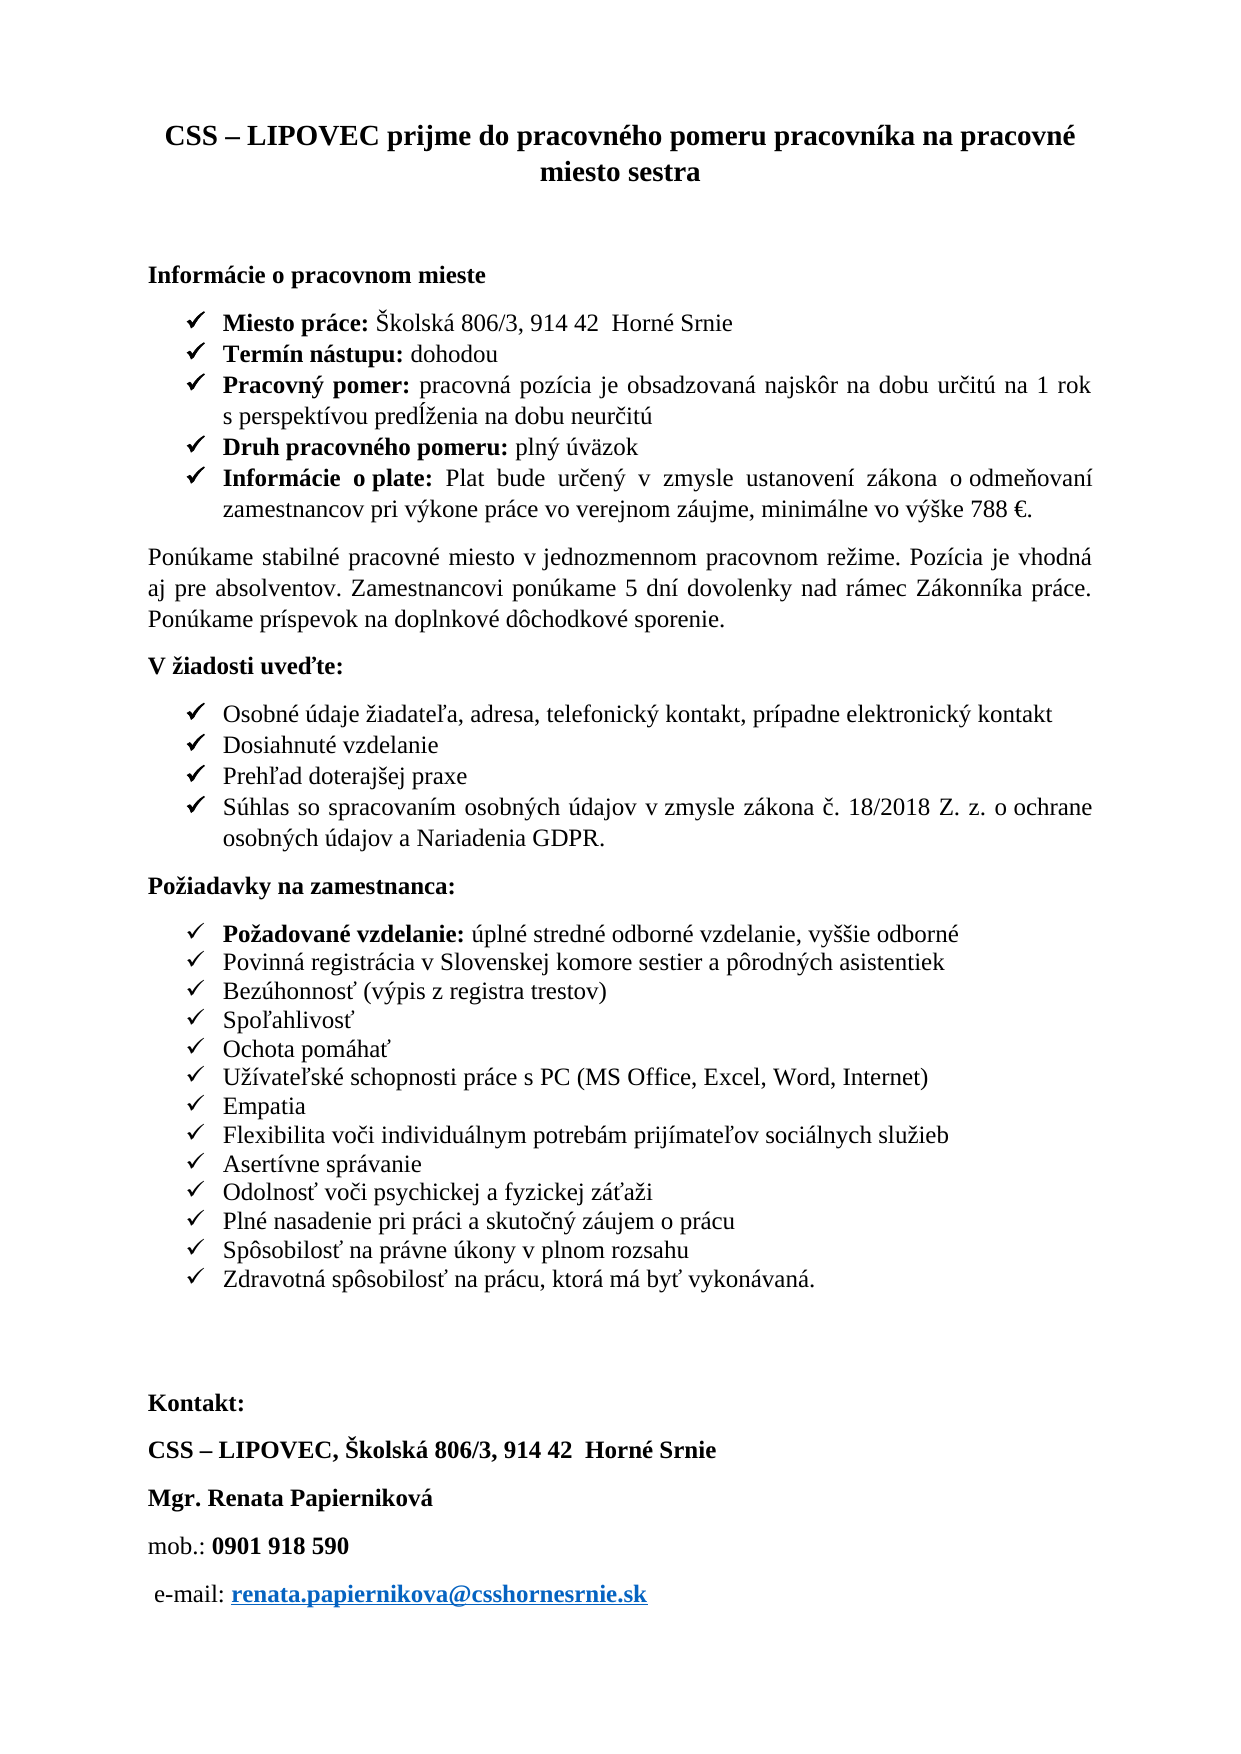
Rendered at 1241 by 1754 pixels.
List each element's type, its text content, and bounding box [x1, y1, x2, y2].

list Požadované vzdelanie: úplné stredné odborné vzdelanie, vyššie odborné [185, 919, 1092, 947]
text V žiadosti uveďte: [148, 651, 1092, 680]
list Spôsobilosť na právne úkony v plnom rozsahu [185, 1235, 1092, 1264]
list Užívateľské schopnosti práce s PC (MS Office, Excel, Word, Internet) [185, 1062, 1092, 1091]
list Termín nástupu: dohodou [185, 339, 1092, 367]
list Empatia [185, 1091, 1092, 1120]
list Prehľad doterajšej praxe [185, 761, 1092, 790]
list Asertívne správanie [185, 1149, 1092, 1177]
list Informácie o plate: Plat bude určený v zmysle ustanovení zákona o odmeňovaní zamestnancov pri výkone práce vo verejnom záujme, minimálne vo výške 788 €. [185, 463, 1092, 523]
list Súhlas so spracovaním osobných údajov v zmysle zákona č. 18/2018 Z. z. o ochrane osobných údajov a Nariadenia GDPR. [185, 792, 1092, 852]
list Spoľahlivosť [185, 1005, 1092, 1034]
list Plné nasadenie pri práci a skutočný záujem o prácu [185, 1206, 1092, 1235]
text Mgr. Renata Papierniková [148, 1483, 1092, 1512]
list Miesto práce: Školská 806/3, 914 42 Horné Srnie [185, 308, 1092, 336]
list Dosiahnuté vzdelanie [185, 730, 1092, 759]
text Kontakt: [148, 1388, 1092, 1417]
list Bezúhonnosť (výpis z registra trestov) [185, 976, 1092, 1005]
list Odolnosť voči psychickej a fyzickej záťaži [185, 1177, 1092, 1206]
list Osobné údaje žiadateľa, adresa, telefonický kontakt, prípadne elektronický kontakt [185, 699, 1092, 728]
list Zdravotná spôsobilosť na prácu, ktorá má byť vykonávaná. [185, 1264, 1092, 1292]
list Pracovný pomer: pracovná pozícia je obsadzovaná najskôr na dobu určitú na 1 rok s perspektívou predĺženia na dobu neurčitú [185, 370, 1092, 429]
text Požiadavky na zamestnanca: [148, 871, 1092, 900]
list Flexibilita voči individuálnym potrebám prijímateľov sociálnych služieb [185, 1120, 1092, 1149]
text Informácie o pracovnom mieste [148, 260, 1092, 289]
text CSS – LIPOVEC, Školská 806/3, 914 42 Horné Srnie [148, 1436, 1092, 1464]
text CSS – LIPOVEC prijme do pracovného pomeru pracovníka na pracovné miesto sestra [148, 118, 1092, 188]
list Druh pracovného pomeru: plný úväzok [185, 432, 1092, 461]
list Povinná registrácia v Slovenskej komore sestier a pôrodných asistentiek [185, 947, 1092, 976]
text Ponúkame stabilné pracovné miesto v jednozmennom pracovnom režime. Pozícia je vhodná aj pre absolventov. Zamestnancovi ponúkame 5 dní dovolenky nad rámec Zákonníka práce. Ponúkame príspevok na doplnkové dôchodkové sporenie. [148, 542, 1092, 632]
text e-mail: renata.papiernikova@csshornesrnie.sk [148, 1579, 1092, 1607]
list Ochota pomáhať [185, 1034, 1092, 1062]
text mob.: 0901 918 590 [148, 1531, 1092, 1560]
